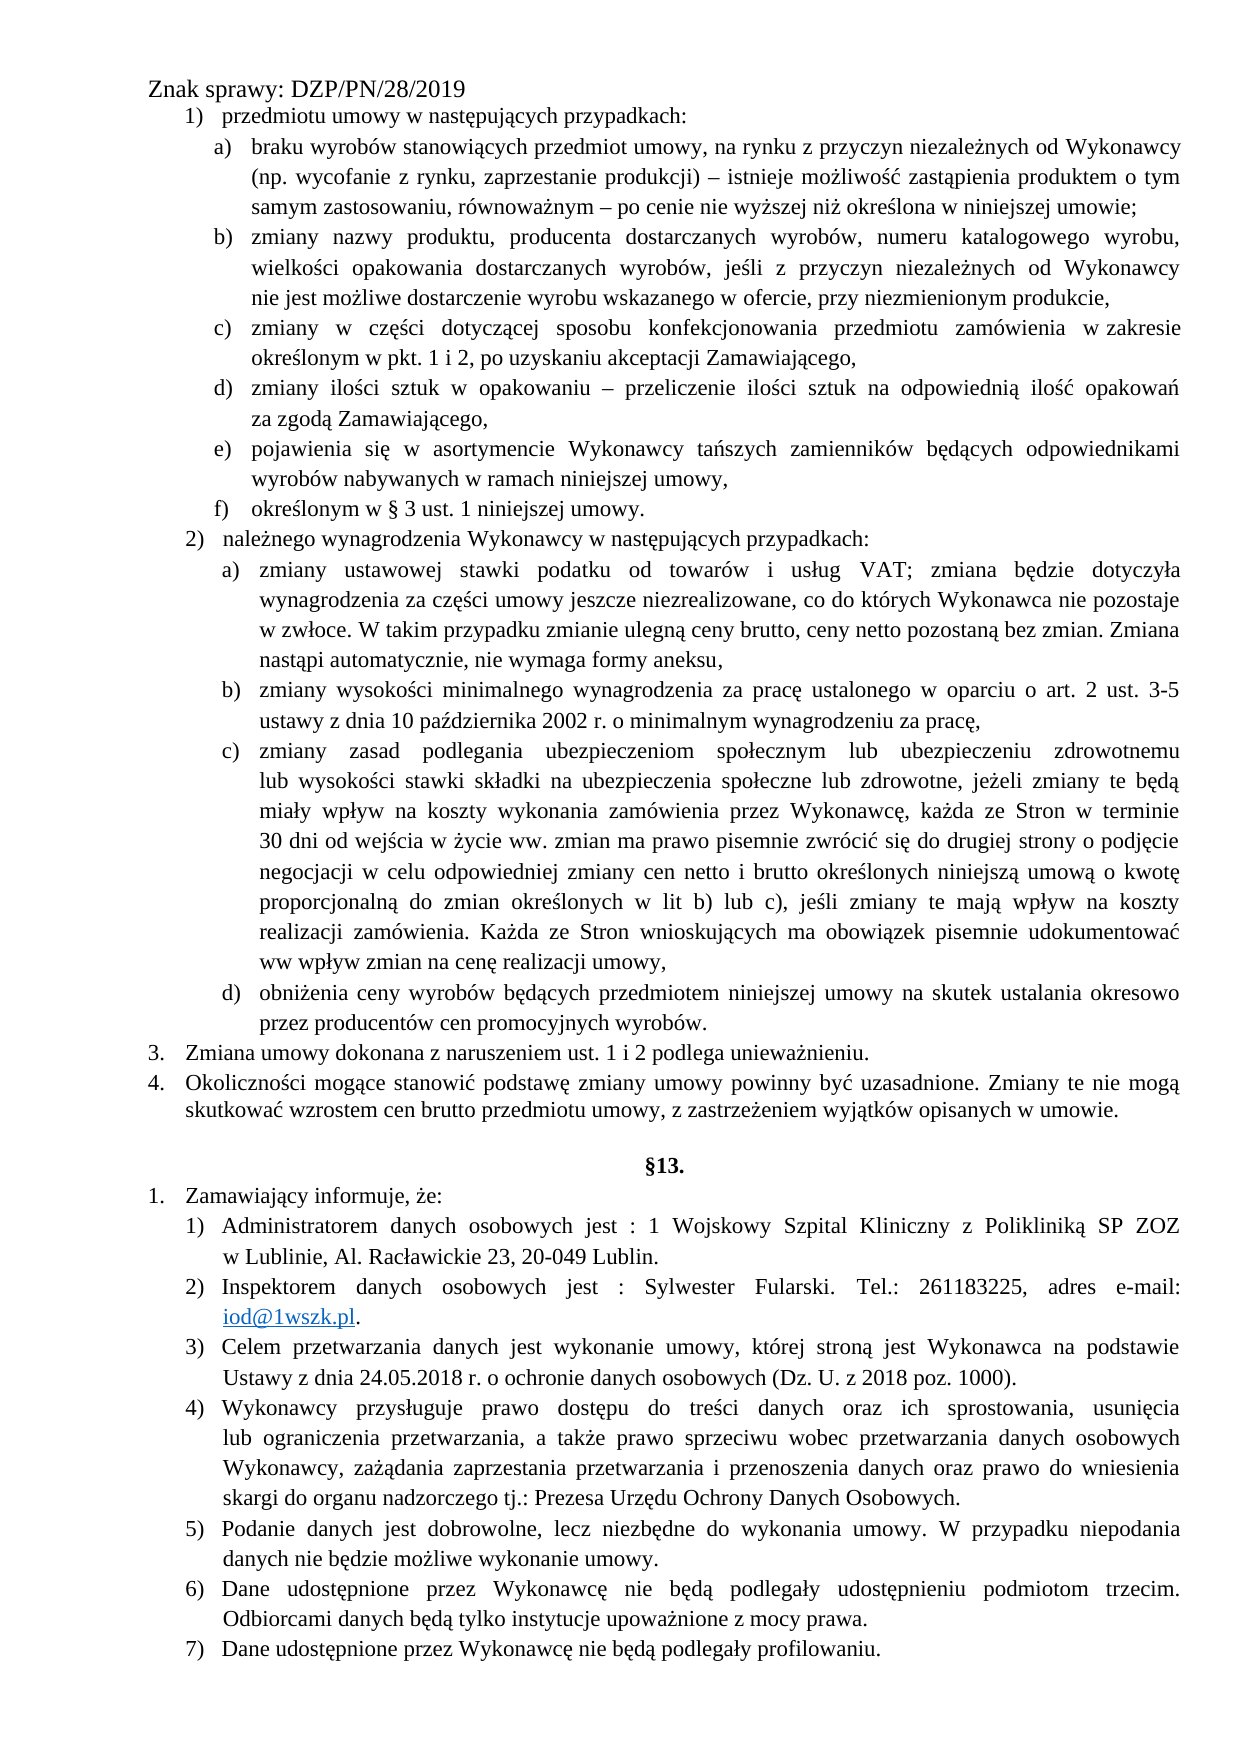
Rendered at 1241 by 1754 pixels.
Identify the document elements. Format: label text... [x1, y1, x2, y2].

list Administratorem danych osobowych jest : 1 Wojskowy Szpital Kliniczny z Polikliniką SP ZOZ w Lublinie, Al. Racławickie 23, 20-049 Lublin. [185, 1213, 1181, 1269]
list Inspektorem danych osobowych jest : Sylwester Fularski. Tel.: 261183225, adres e-mail: iod@1wszk.pl. [185, 1273, 1181, 1329]
list przedmiotu umowy w następujących przypadkach: [184, 103, 1181, 129]
text §13. [148, 1152, 1181, 1178]
list Dane udostępnione przez Wykonawcę nie będą podlegały udostępnieniu podmiotom trzecim. Odbiorcami danych będą tylko instytucje upoważnione z mocy prawa. [185, 1575, 1181, 1632]
list należnego wynagrodzenia Wykonawcy w następujących przypadkach: [185, 526, 1181, 552]
list braku wyrobów stanowiących przedmiot umowy, na rynku z przyczyn niezależnych od Wykonawcy (np. wycofanie z rynku, zaprzestanie produkcji) – istnieje możliwość zastąpienia produktem o tym samym zastosowaniu, równoważnym – po cenie nie wyższej niż określona w niniejszej umowie; [214, 133, 1181, 219]
list zmiany nazwy produktu, producenta dostarczanych wyrobów, numeru katalogowego wyrobu, wielkości opakowania dostarczanych wyrobów, jeśli z przyczyn niezależnych od Wykonawcy nie jest możliwe dostarczenie wyrobu wskazanego w ofercie, przy niezmienionym produkcie, [214, 223, 1181, 310]
list zmiany w części dotyczącej sposobu konfekcjonowania przedmiotu zamówienia w zakresie określonym w pkt. 1 i 2, po uzyskaniu akceptacji Zamawiającego, [214, 314, 1181, 371]
list Zamawiający informuje, że: [148, 1182, 1181, 1209]
list Celem przetwarzania danych jest wykonanie umowy, której stroną jest Wykonawca na podstawie Ustawy z dnia 24.05.2018 r. o ochronie danych osobowych (Dz. U. z 2018 poz. 1000). [185, 1333, 1181, 1390]
list Dane udostępnione przez Wykonawcę nie będą podlegały profilowaniu. [185, 1636, 1181, 1662]
list pojawienia się w asortymencie Wykonawcy tańszych zamienników będących odpowiednikami wyrobów nabywanych w ramach niniejszej umowy, [214, 435, 1181, 491]
list zmiany ilości sztuk w opakowaniu – przeliczenie ilości sztuk na odpowiednią ilość opakowań za zgodą Zamawiającego, [214, 374, 1181, 431]
list zmiany zasad podlegania ubezpieczeniom społecznym lub ubezpieczeniu zdrowotnemu lub wysokości stawki składki na ubezpieczenia społeczne lub zdrowotne, jeżeli zmiany te będą miały wpływ na koszty wykonania zamówienia przez Wykonawcę, każda ze Stron w terminie 30 dni od wejścia w życie ww. zmian ma prawo pisemnie zwrócić się do drugiej strony o podjęcie negocjacji w celu odpowiedniej zmiany cen netto i brutto określonych niniejszą umową o kwotę proporcjonalną do zmian określonych w lit b) lub c), jeśli zmiany te mają wpływ na koszty realizacji zamówienia. Każda ze Stron wnioskujących ma obowiązek pisemnie udokumentować ww wpływ zmian na cenę realizacji umowy, [222, 737, 1181, 975]
list zmiany wysokości minimalnego wynagrodzenia za pracę ustalonego w oparciu o art. 2 ust. 3-5 ustawy z dnia 10 października 2002 r. o minimalnym wynagrodzeniu za pracę, [222, 677, 1181, 733]
list Podanie danych jest dobrowolne, lecz niezbędne do wykonania umowy. W przypadku niepodania danych nie będzie możliwe wykonanie umowy. [185, 1515, 1181, 1571]
list Zmiana umowy dokonana z naruszeniem ust. 1 i 2 podlega unieważnieniu. [148, 1039, 1181, 1065]
list obniżenia ceny wyrobów będących przedmiotem niniejszej umowy na skutek ustalania okresowo przez producentów cen promocyjnych wyrobów. [222, 979, 1181, 1035]
list Wykonawcy przysługuje prawo dostępu do treści danych oraz ich sprostowania, usunięcia lub ograniczenia przetwarzania, a także prawo sprzeciwu wobec przetwarzania danych osobowych Wykonawcy, zażądania zaprzestania przetwarzania i przenoszenia danych oraz prawo do wniesienia skargi do organu nadzorczego tj.: Prezesa Urzędu Ochrony Danych Osobowych. [185, 1394, 1181, 1511]
list Okoliczności mogące stanowić podstawę zmiany umowy powinny być uzasadnione. Zmiany te nie mogą skutkować wzrostem cen brutto przedmiotu umowy, z zastrzeżeniem wyjątków opisanych w umowie. [148, 1069, 1181, 1122]
list określonym w § 3 ust. 1 niniejszej umowy. [214, 495, 1181, 522]
list zmiany ustawowej stawki podatku od towarów i usług VAT; zmiana będzie dotyczyła wynagrodzenia za części umowy jeszcze niezrealizowane, co do których Wykonawca nie pozostaje w zwłoce. W takim przypadku zmianie ulegną ceny brutto, ceny netto pozostaną bez zmian. Zmiana nastąpi automatycznie, nie wymaga formy aneksu, [222, 556, 1181, 673]
